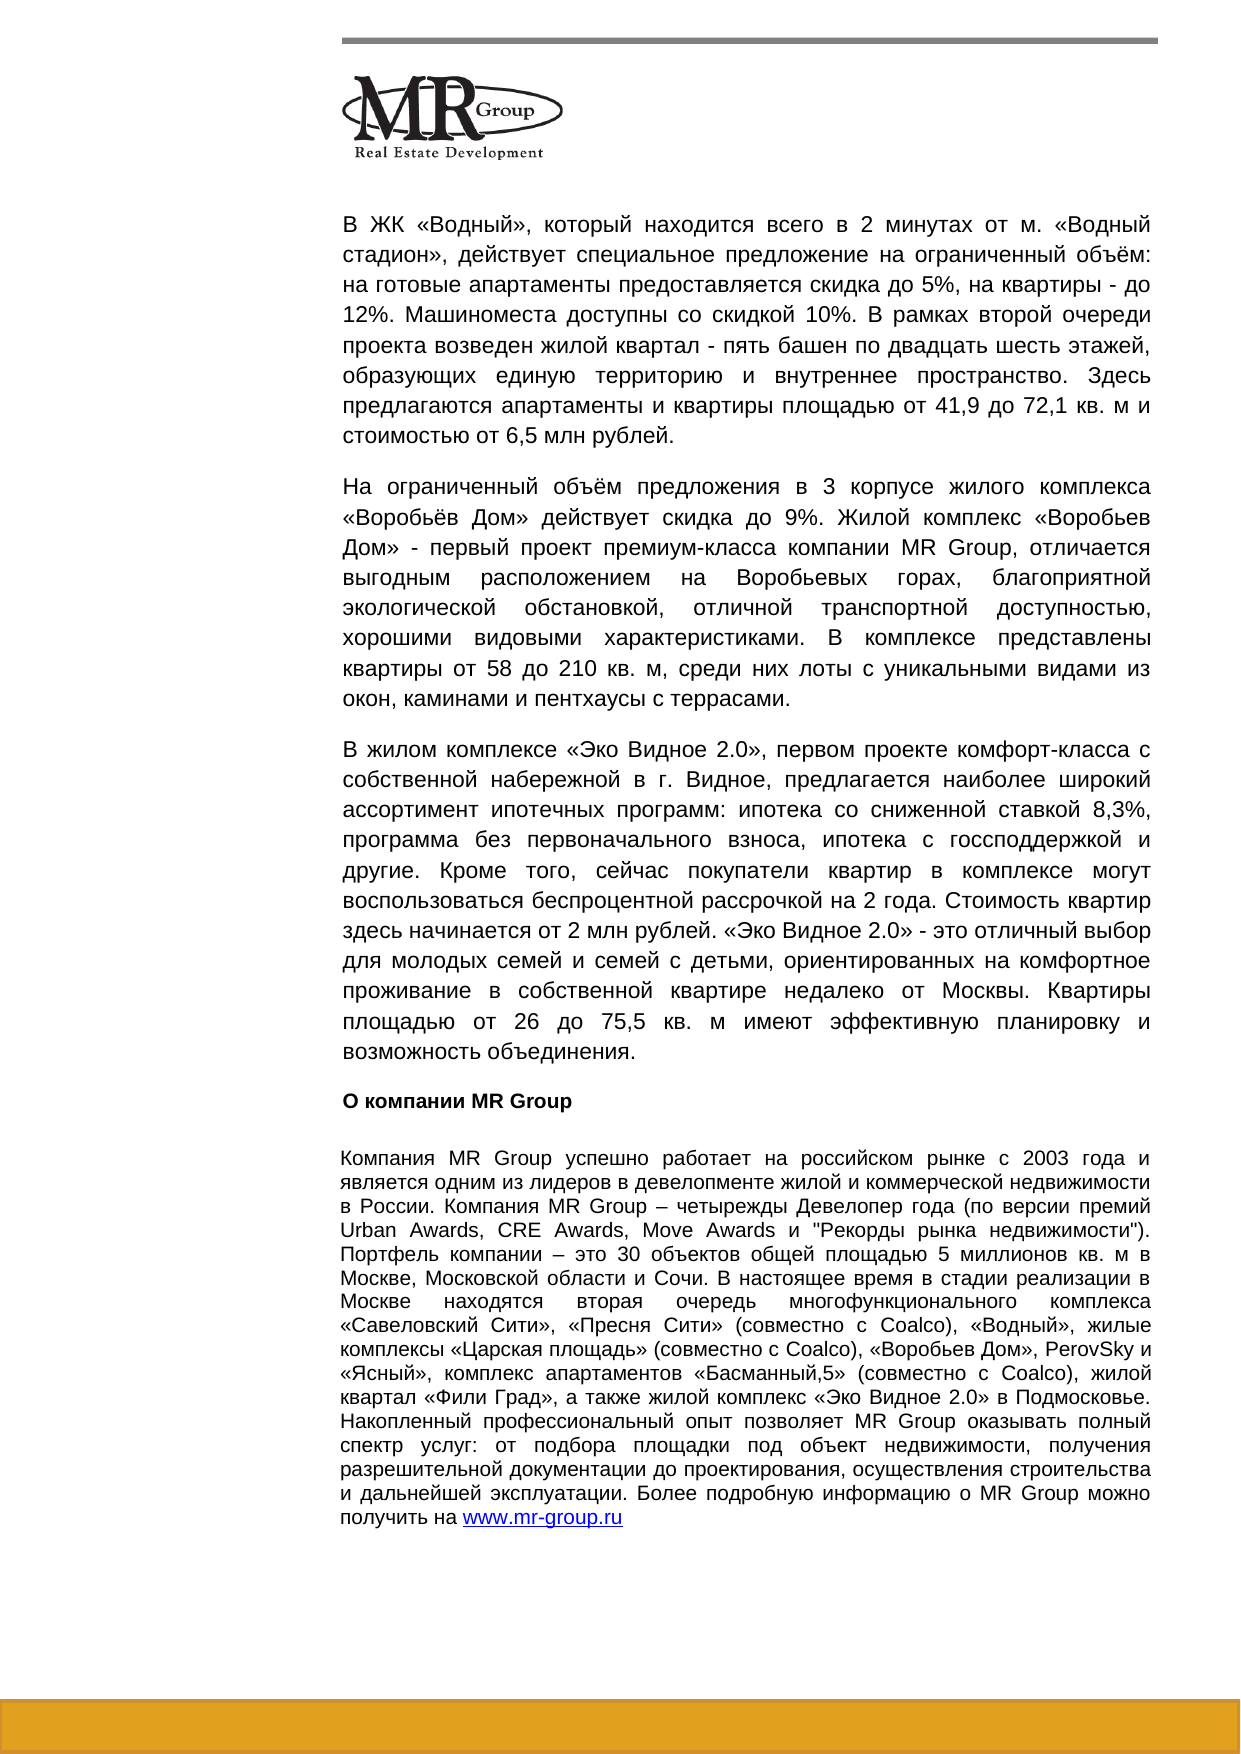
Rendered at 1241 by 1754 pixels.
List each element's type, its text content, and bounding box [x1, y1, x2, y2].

text В жилом комплексе «Эко Видное 2.0», первом проекте комфорт-класса с собственной набережной в г. Видное, предлагается наиболее широкий ассортимент ипотечных программ: ипотека со сниженной ставкой 8,3%, программа без первоначального взноса, ипотека с госсподдержкой и другие. Кроме того, сейчас покупатели квартир в комплексе могут воспользоваться беспроцентной рассрочкой на 2 года. Стоимость квартир здесь начинается от 2 млн рублей. «Эко Видное 2.0» - это отличный выбор для молодых семей и семей с детьми, ориентированных на комфортное проживание в собственной квартире недалеко от Москвы. Квартиры площадью от 26 до 75,5 кв. м имеют эффективную планировку и возможность объединения. [342, 736, 1152, 1064]
text В ЖК «Водный», который находится всего в 2 минутах от м. «Водный стадион», действует специальное предложение на ограниченный объём: на готовые апартаменты предоставляется скидка до 5%, на квартиры - до 12%. Машиноместа доступны со скидкой 10%. В рамках второй очереди проекта возведен жилой квартал - пять башен по двадцать шесть этажей, образующих единую территорию и внутреннее пространство. Здесь предлагаются апартаменты и квартиры площадью от 41,9 до 72,1 кв. м и стоимостью от 6,5 млн рублей. [342, 211, 1152, 449]
text На ограниченный объём предложения в 3 корпусе жилого комплекса «Воробьёв Дом» действует скидка до 9%. Жилой комплекс «Воробьев Дом» - первый проект премиум-класса компании MR Group, отличается выгодным расположением на Воробьевых горах, благоприятной экологической обстановкой, отличной транспортной доступностью, хорошими видовыми характеристиками. В комплексе представлены квартиры от 58 до 210 кв. м, среди них лоты с уникальными видами из окон, каминами и пентхаусы с террасами. [342, 473, 1152, 711]
picture [342, 76, 563, 160]
text Компания MR Group успешно работает на российском рынке с 2003 года и является одним из лидеров в девелопменте жилой и коммерческой недвижимости в России. Компания MR Group – четырежды Девелопер года (по версии премий Urban Awards, CRE Awards, Move Awards и "Рекорды рынка недвижимости"). Портфель компании – это 30 объектов общей площадью 5 миллионов кв. м в Москве, Московской области и Сочи. В настоящее время в стадии реализации в Москве находятся вторая очередь многофункционального комплекса «Савеловский Сити», «Пресня Сити» (совместно с Coalco), «Водный», жилые комплексы «Царская площадь» (совместно с Coalco), «Воробьев Дом», PerovSky и «Ясный», комплекс апартаментов «Басманный,5» (совместно с Coalco), жилой квартал «Фили Град», а также жилой комплекс «Эко Видное 2.0» в Подмосковье. Накопленный профессиональный опыт позволяет MR Group оказывать полный спектр услуг: от подбора площадки под объект недвижимости, получения разрешительной документации до проектирования, осуществления строительства и дальнейшей эксплуатации. Более подробную информацию о MR Group можно получить на www.mr-group.ru [340, 1146, 1152, 1529]
text О компании MR Group [342, 1089, 1152, 1113]
